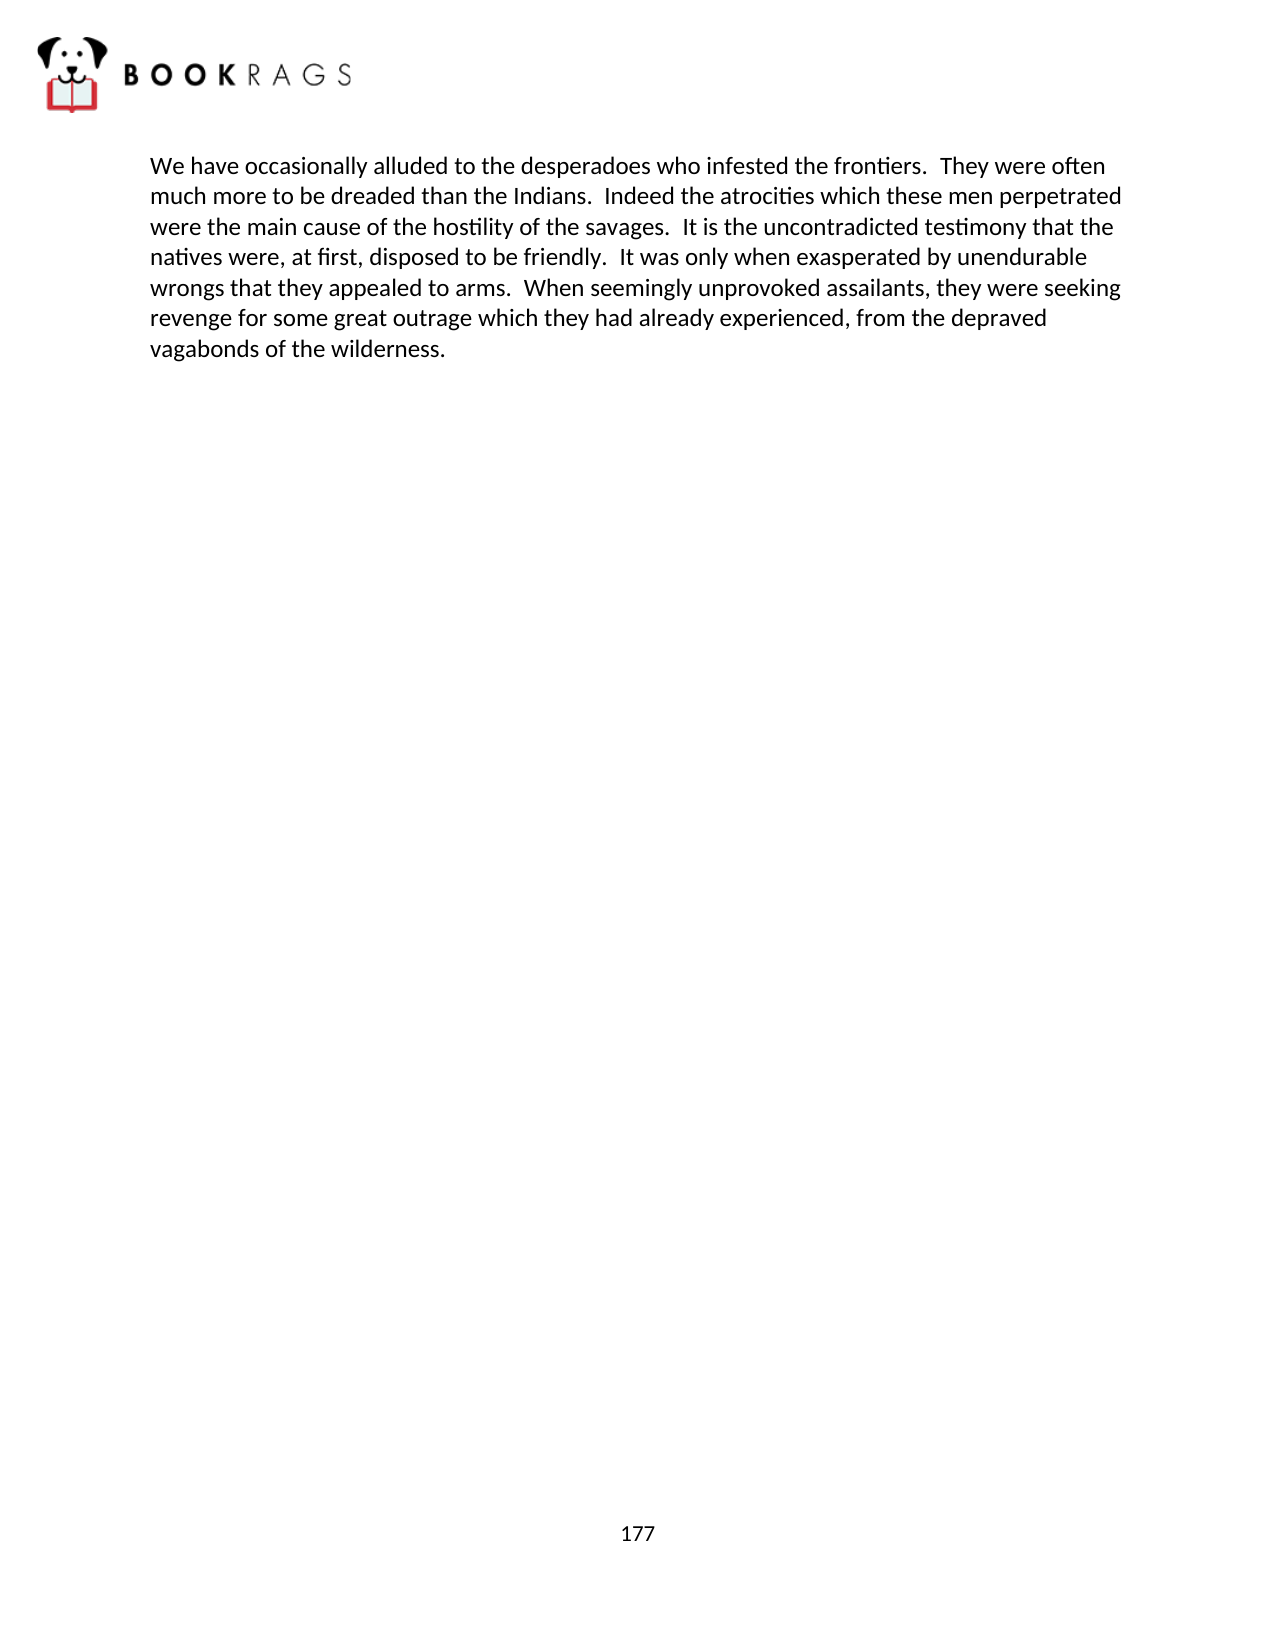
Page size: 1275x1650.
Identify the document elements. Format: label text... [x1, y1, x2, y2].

text We have occasionally alluded to the desperadoes who infested the frontiers. They were often much more to be dreaded than the Indians. Indeed the atrocities which these men perpetrated were the main cause of the hostility of the savages. It is the uncontradicted testimony that the natives were, at first, disposed to be friendly. It was only when exasperated by unendurable wrongs that they appealed to arms. When seemingly unprovoked assailants, they were seeking revenge for some great outrage which they had already experienced, from the depraved vagabonds of the wilderness. [150, 150, 1125, 364]
picture [37, 37, 351, 113]
